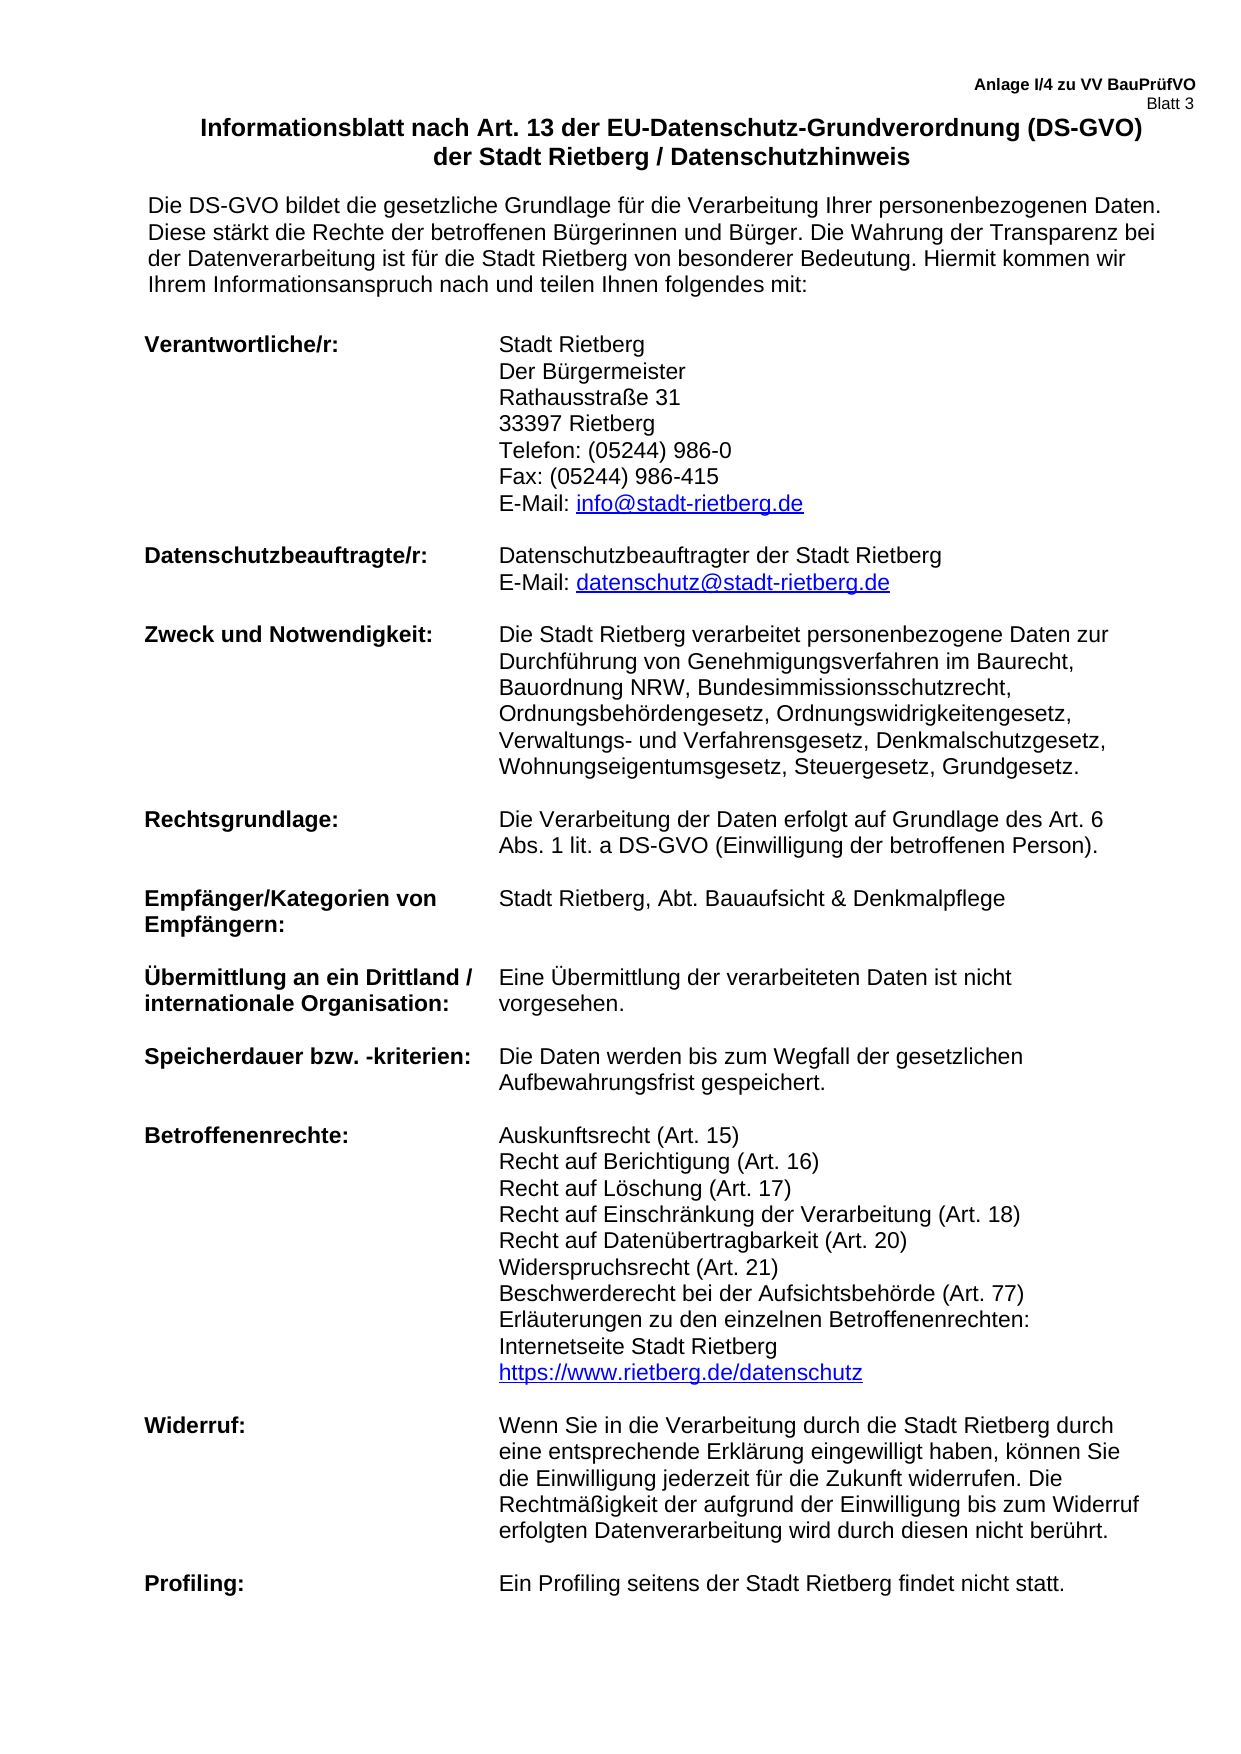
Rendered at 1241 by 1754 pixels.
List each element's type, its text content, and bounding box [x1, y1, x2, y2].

table_cell Eine Übermittlung der verarbeiteten Daten ist nicht vorgesehen. [487, 964, 1152, 1043]
table_cell Wenn Sie in die Verarbeitung durch die Stadt Rietberg durch eine entsprechende Erklärung eingewilligt haben, können Sie die Einwilligung jederzeit für die Zukunft widerrufen. Die Rechtmäßigkeit der aufgrund der Einwilligung bis zum Widerruf erfolgten Datenverarbeitung wird durch diesen nicht berührt. [487, 1412, 1152, 1570]
table_cell Datenschutzbeauftragter der Stadt Rietberg E-Mail: datenschutz@stadt-rietberg.de [487, 542, 1152, 621]
table_cell Zweck und Notwendigkeit: [133, 621, 487, 806]
table_cell Datenschutzbeauftragte/r: [133, 542, 487, 621]
table_cell Speicherdauer bzw. -kriterien: [133, 1043, 487, 1122]
table_cell Rechtsgrundlage: [133, 806, 487, 885]
text Die DS-GVO bildet die gesetzliche Grundlage für die Verarbeitung Ihrer personenbezogenen Daten. Diese stärkt die Rechte der betroffenen Bürgerinnen und Bürger. Die Wahrung der Transparenz bei der Datenverarbeitung ist für die Stadt Rietberg von besonderer Bedeutung. Hiermit kommen wir Ihrem Informationsanspruch nach und teilen Ihnen folgendes mit: [148, 192, 1166, 298]
table_cell Übermittlung an ein Drittland / internationale Organisation: [133, 964, 487, 1043]
table_cell Die Stadt Rietberg verarbeitet personenbezogene Daten zur Durchführung von Genehmigungsverfahren im Baurecht, Bauordnung NRW, Bundesimmissionsschutzrecht, Ordnungsbehördengesetz, Ordnungswidrigkeitengesetz, Verwaltungs- und Verfahrensgesetz, Denkmalschutzgesetz, Wohnungseigentumsgesetz, Steuergesetz, Grundgesetz. [487, 621, 1152, 806]
table_cell Die Verarbeitung der Daten erfolgt auf Grundlage des Art. 6 Abs. 1 lit. a DS-GVO (Einwilligung der betroffenen Person). [487, 806, 1152, 885]
table_cell Betroffenenrechte: [133, 1122, 487, 1412]
table_header Stadt Rietberg Der Bürgermeister Rathausstraße 31 33397 Rietberg Telefon: (05244) 986-0 Fax: (05244) 986-415 E-Mail: info@stadt-rietberg.de [487, 331, 1152, 542]
table_cell Widerruf: [133, 1412, 487, 1570]
table_cell Stadt Rietberg, Abt. Bauaufsicht & Denkmalpflege [487, 885, 1152, 964]
table_cell Profiling: [133, 1570, 487, 1596]
table_cell Die Daten werden bis zum Wegfall der gesetzlichen Aufbewahrungsfrist gespeichert. [487, 1043, 1152, 1122]
text Informationsblatt nach Art. 13 der EU-Datenschutz-Grundverordnung (DS-GVO) [148, 113, 1196, 142]
table_cell Auskunftsrecht (Art. 15) Recht auf Berichtigung (Art. 16) Recht auf Löschung (Art. 17) Recht auf Einschränkung der Verarbeitung (Art. 18) Recht auf Datenübertragbarkeit (Art. 20) Widerspruchsrecht (Art. 21) Beschwerderecht bei der Aufsichtsbehörde (Art. 77) Erläuterungen zu den einzelnen Betroffenenrechten: Internetseite Stadt Rietberg https://www.rietberg.de/datenschutz [487, 1122, 1152, 1412]
text der Stadt Rietberg / Datenschutzhinweis [148, 142, 1196, 171]
table_header Verantwortliche/r: [133, 331, 487, 542]
table_cell Empfänger/Kategorien von Empfängern: [133, 885, 487, 964]
table_cell Ein Profiling seitens der Stadt Rietberg findet nicht statt. [487, 1570, 1152, 1596]
